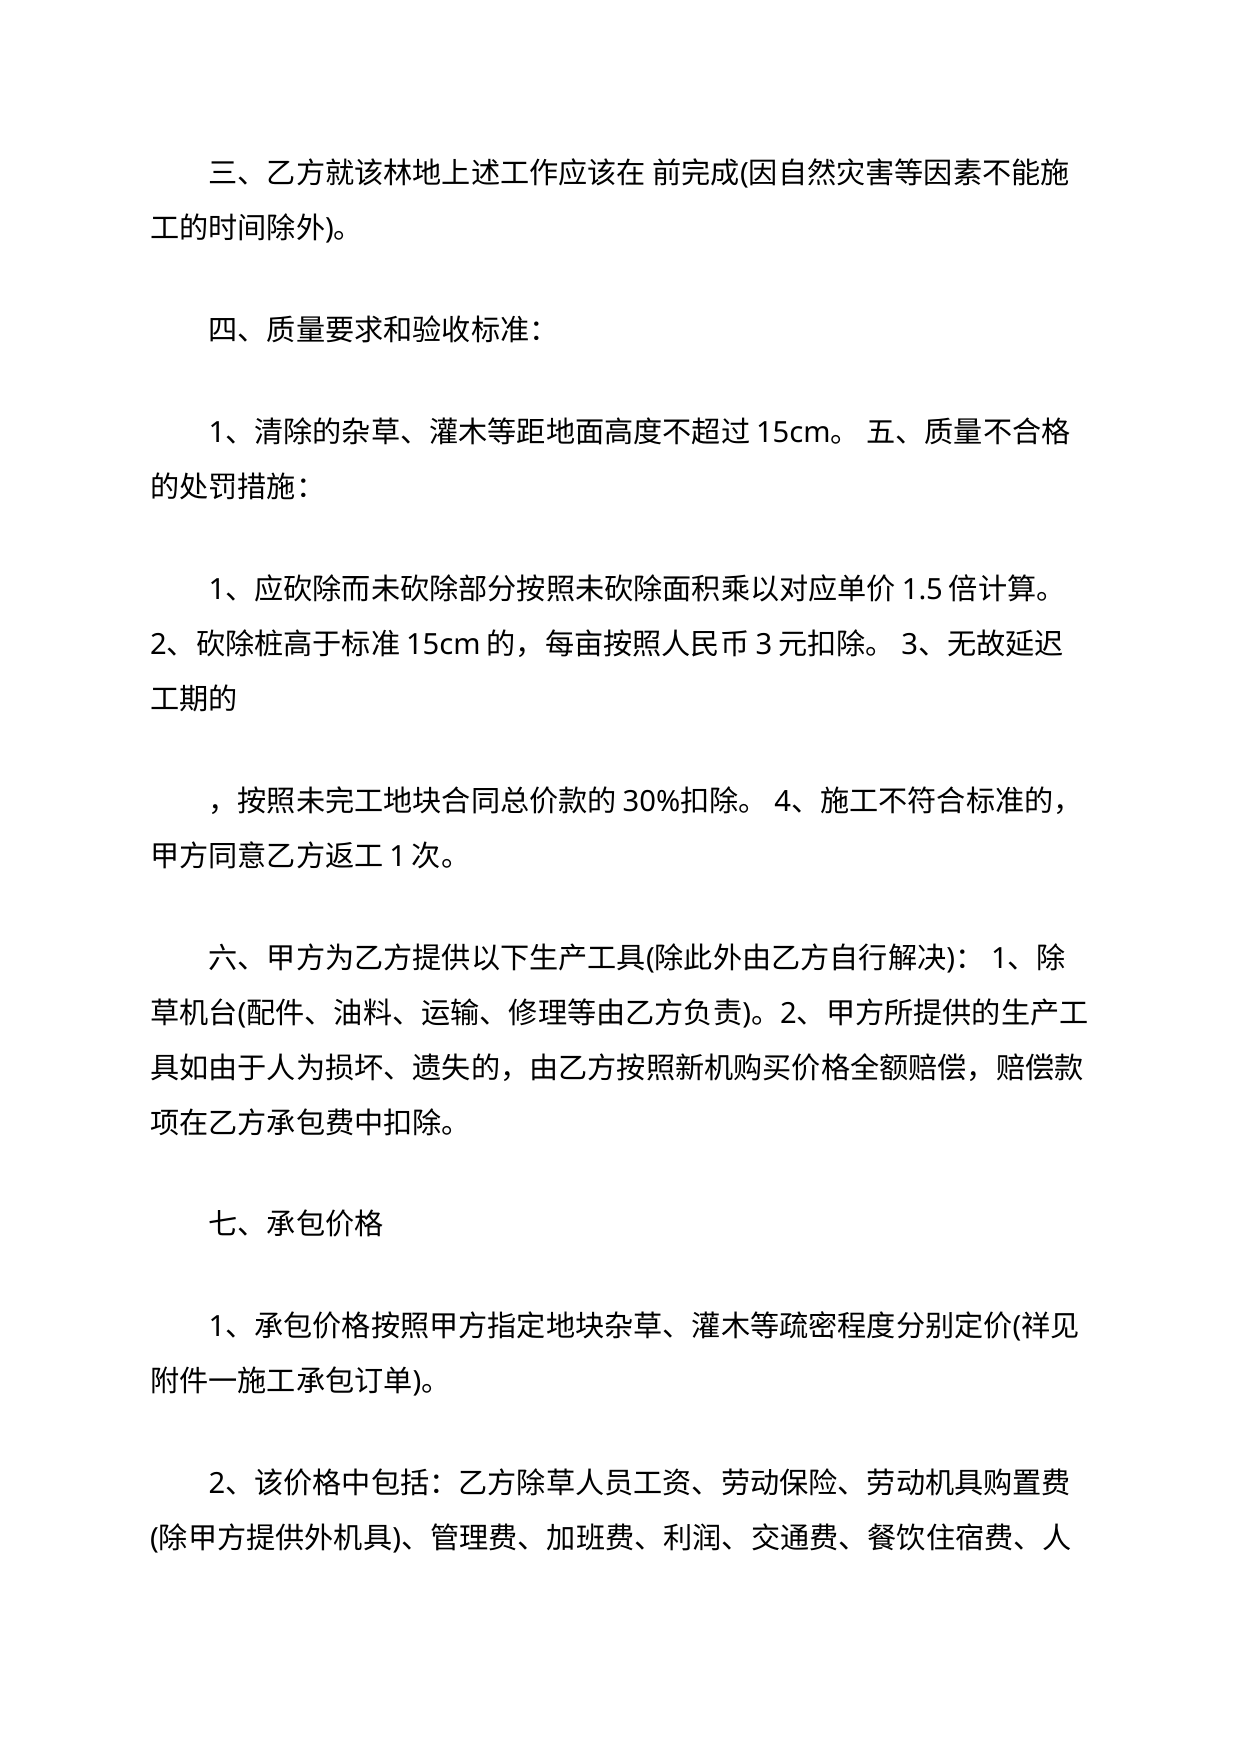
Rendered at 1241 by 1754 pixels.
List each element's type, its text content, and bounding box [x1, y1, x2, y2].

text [150, 1460, 1090, 1557]
text 六、甲方为乙方提供以下生产工具(除此外由乙方自行解决)： 1、除草机台(配件、油料、运输、修理等由乙方负责)。2、甲方所提供的生产工具如由于人为损坏、遗失的，由乙方按照新机购买价格全额赔偿，赔偿款项在乙方承包费中扣除。 [150, 934, 1090, 1141]
text 三、乙方就该林地上述工作应该在 前完成(因自然灾害等因素不能施工的时间除外)。 [150, 150, 1090, 247]
text 七、承包价格 [150, 1201, 1090, 1243]
text 1、承包价格按照甲方指定地块杂草、灌木等疏密程度分别定价(祥见附件一施工承包订单)。 [150, 1303, 1090, 1400]
text 1、清除的杂草、灌木等距地面高度不超过15cm。 五、质量不合格的处罚措施： [150, 409, 1090, 506]
text 1、应砍除而未砍除部分按照未砍除面积乘以对应单价1.5倍计算。 2、砍除桩高于标准15cm的，每亩按照人民币 3元扣除。 3、无故延迟工期的 [150, 566, 1090, 718]
text 四、质量要求和验收标准： [150, 307, 1090, 349]
text ，按照未完工地块合同总价款的30%扣除。 4、施工不符合标准的，甲方同意乙方返工1次。 [150, 777, 1090, 875]
